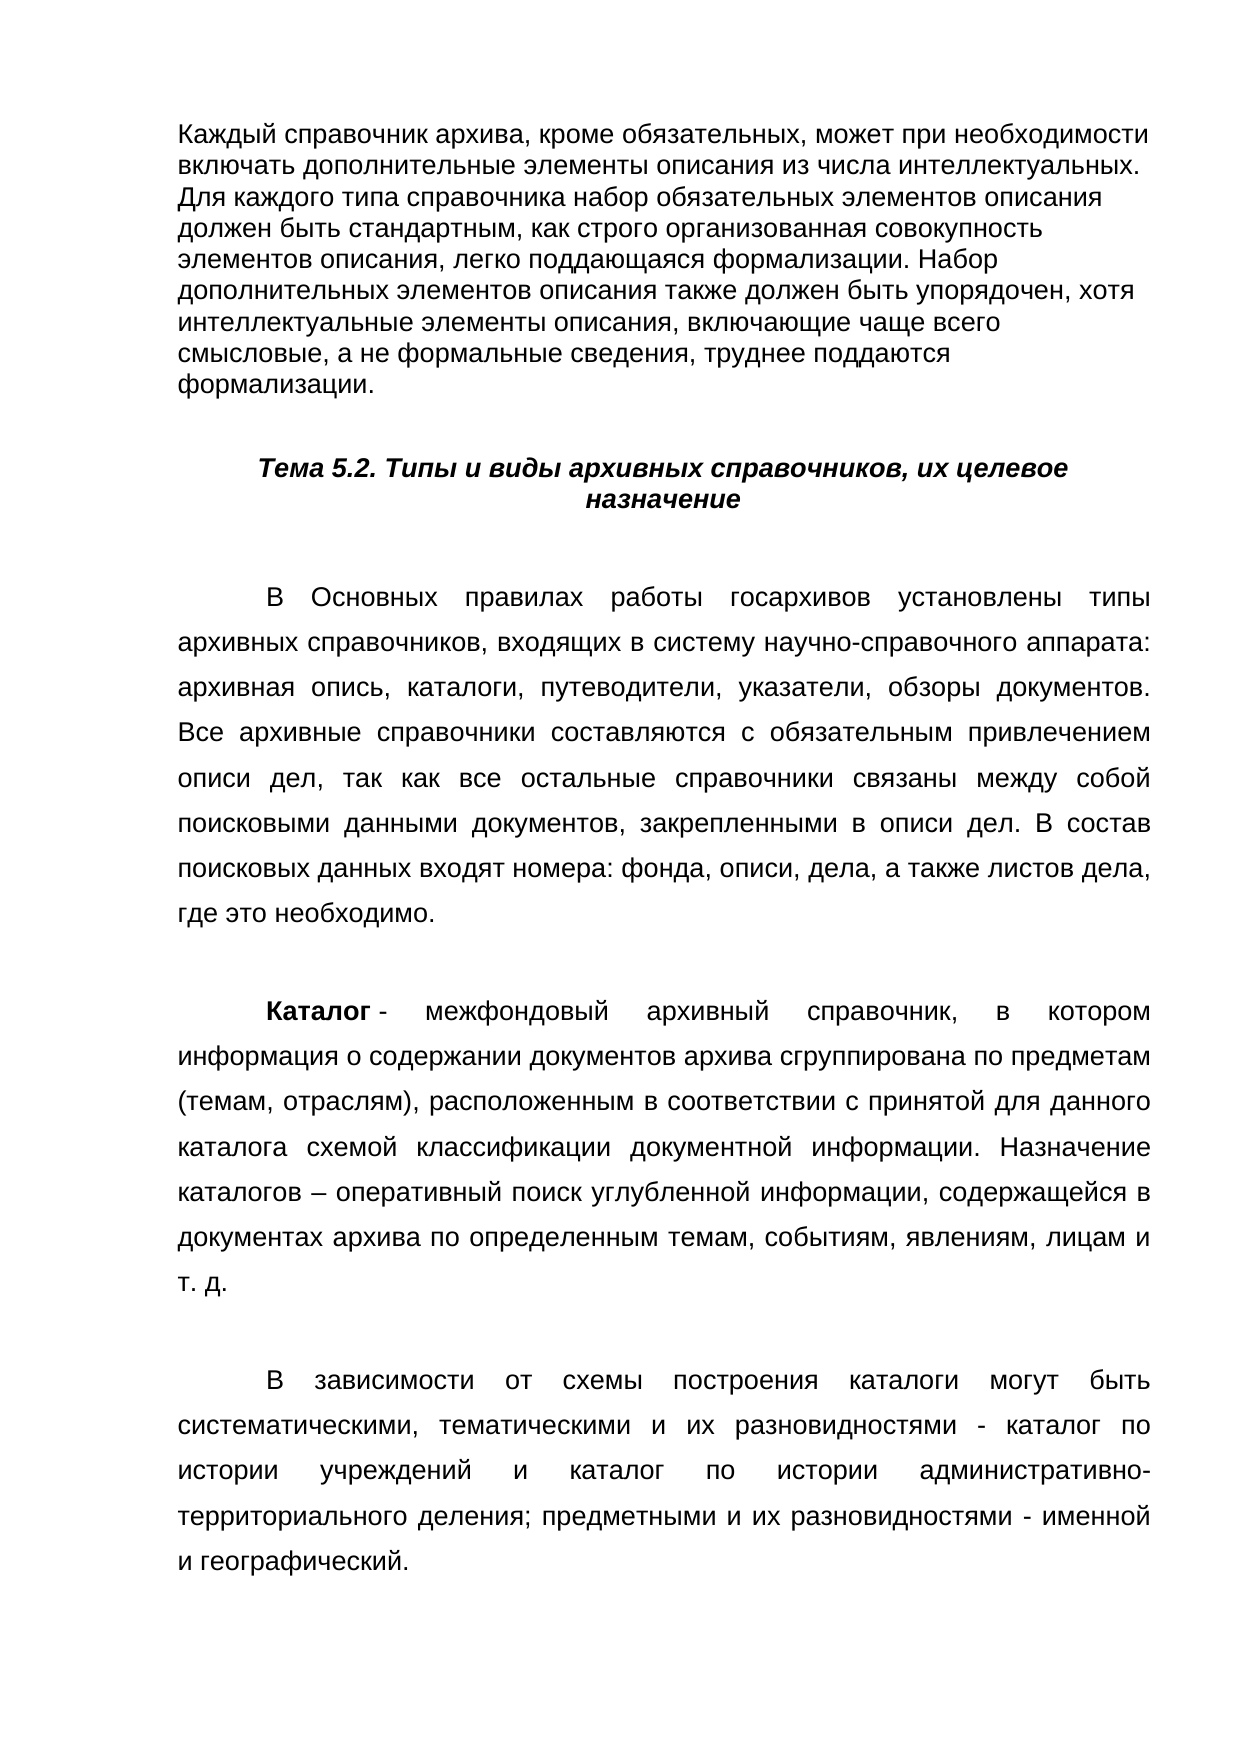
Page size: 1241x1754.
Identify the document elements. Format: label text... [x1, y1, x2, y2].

text Каталог - межфондовый архивный справочник, в котором информация о содержании документов архива сгруппирована по предметам (темам, отраслям), расположенным в соответствии с принятой для данного каталога схемой классификации документной информации. Назначение каталогов – оперативный поиск углубленной информации, содержащейся в документах архива по определенным темам, событиям, явлениям, лицам и т. д. [177, 981, 1152, 1297]
text В зависимости от схемы построения каталоги могут быть систематическими, тематическими и их разновидностями - каталог по истории учреждений и каталог по истории административно-территориального деления; предметными и их разновидностями - именной и географический. [177, 1350, 1152, 1576]
text Каждый справочник архива, кроме обязательных, может при необходимости включать дополнительные элементы описания из числа интеллектуальных. Для каждого типа справочника набор обязательных элементов описания должен быть стандартным, как строго организованная совокупность элементов описания, легко поддающаяся формализации. Набор дополнительных элементов описания также должен быть упорядочен, хотя интеллектуальные элементы описания, включающие чаще всего смысловые, а не формальные сведения, труднее поддаются формализации. [177, 118, 1152, 399]
text Тема 5.2. Типы и виды архивных справочников, их целевое назначение [177, 452, 1152, 514]
text В Основных правилах работы госархивов установлены типы архивных справочников, входящих в систему научно-справочного аппарата: архивная опись, каталоги, путеводители, указатели, обзоры документов. Все архивные справочники составляются с обязательным привлечением описи дел, так как все остальные справочники связаны между собой поисковыми данными документов, закрепленными в описи дел. В состав поисковых данных входят номера: фонда, описи, дела, а также листов дела, где это необходимо. [177, 567, 1152, 928]
